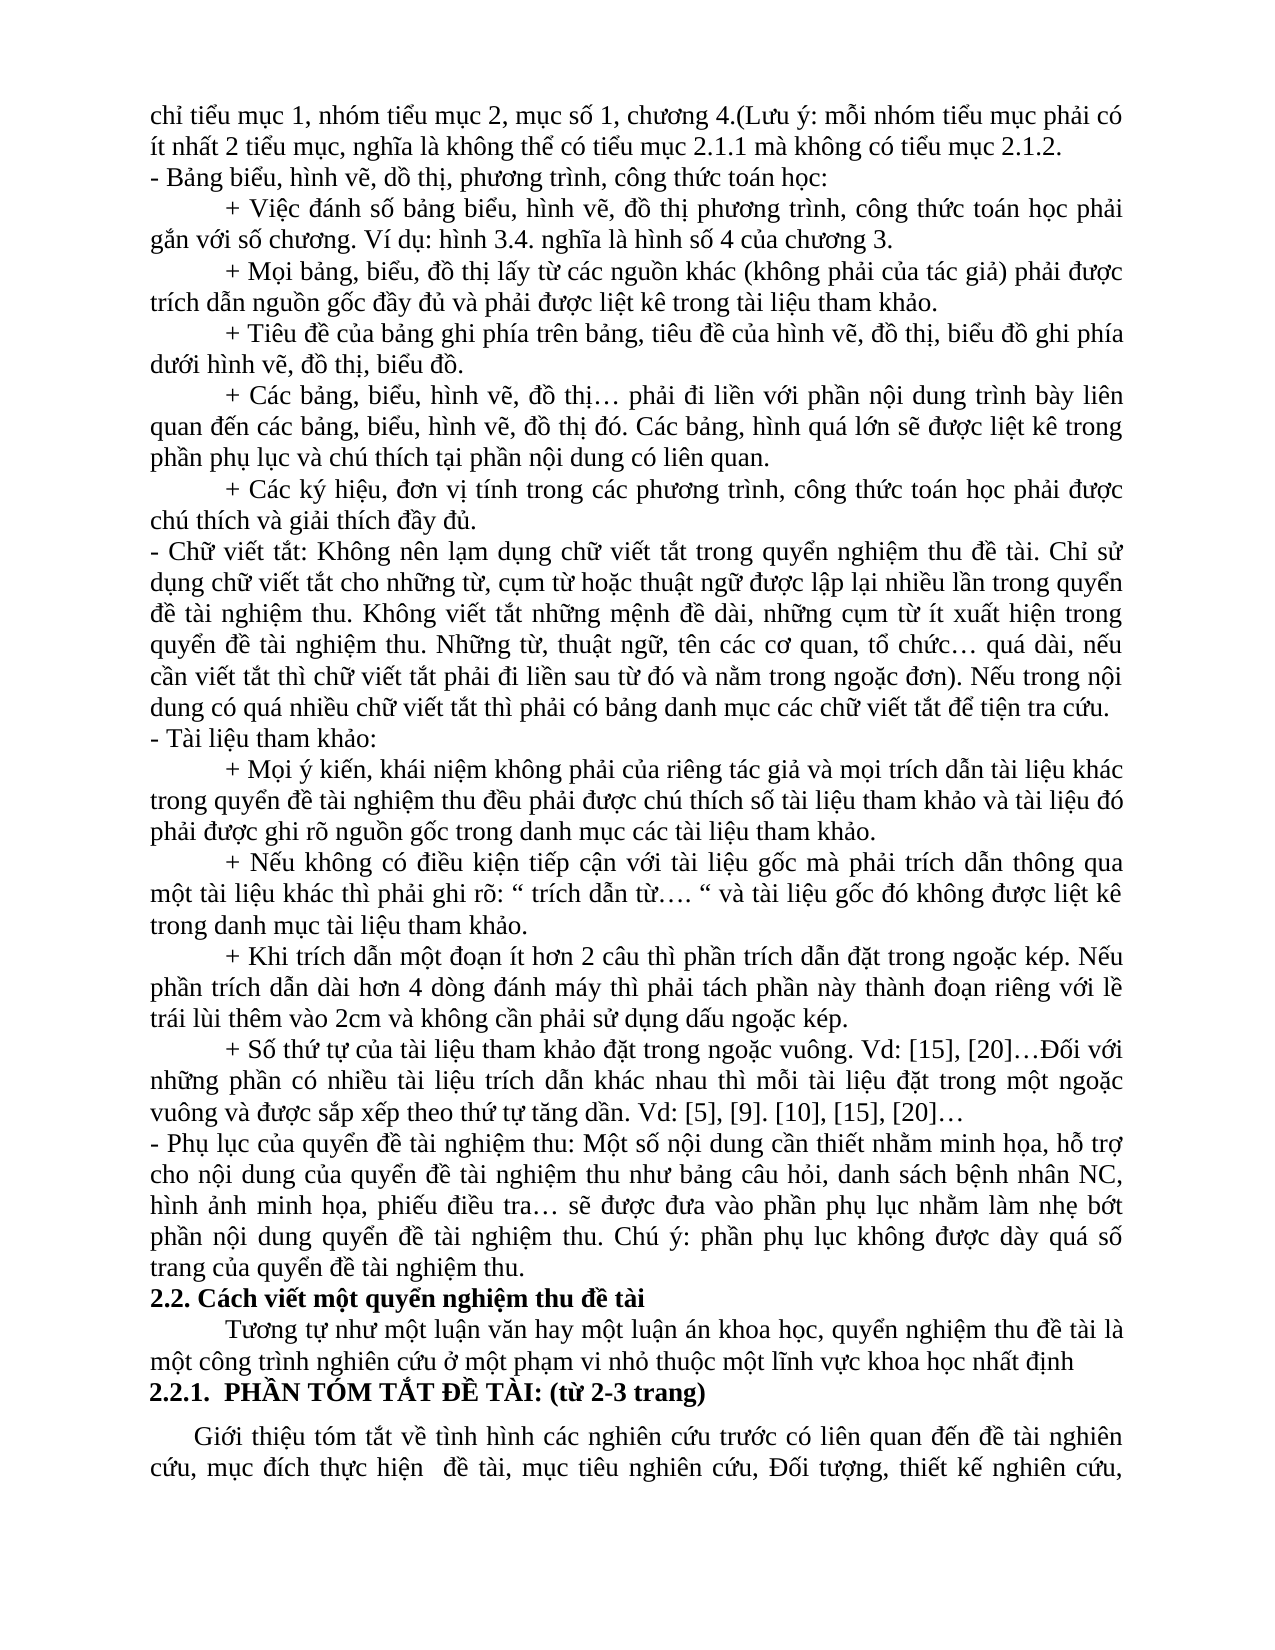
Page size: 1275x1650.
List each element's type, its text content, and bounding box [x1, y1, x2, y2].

text 2.2. Cách viết một quyển nghiệm thu đề tài [150, 1282, 1125, 1314]
text + Khi trích dẫn một đoạn ít hơn 2 câu thì phần trích dẫn đặt trong ngoặc kép. Nếu phần trích dẫn dài hơn 4 dòng đánh máy thì phải tách phần này thành đoạn riêng với lề trái lùi thêm vào 2cm và không cần phải sử dụng dấu ngoặc kép. [150, 940, 1125, 1033]
text + Mọi ý kiến, khái niệm không phải của riêng tác giả và mọi trích dẫn tài liệu khác trong quyển đề tài nghiệm thu đều phải được chú thích số tài liệu tham khảo và tài liệu đó phải được ghi rõ nguồn gốc trong danh mục các tài liệu tham khảo. [150, 753, 1125, 846]
text - Phụ lục của quyển đề tài nghiệm thu: Một số nội dung cần thiết nhằm minh họa, hỗ trợ cho nội dung của quyển đề tài nghiệm thu như bảng câu hỏi, danh sách bệnh nhân NC, hình ảnh minh họa, phiếu điều tra… sẽ được đưa vào phần phụ lục nhằm làm nhẹ bớt phần nội dung quyển đề tài nghiệm thu. Chú ý: phần phụ lục không được dày quá số trang của quyển đề tài nghiệm thu. [150, 1127, 1125, 1282]
text - Chữ viết tắt: Không nên lạm dụng chữ viết tắt trong quyển nghiệm thu đề tài. Chỉ sử dụng chữ viết tắt cho những từ, cụm từ hoặc thuật ngữ được lập lại nhiều lần trong quyển đề tài nghiệm thu. Không viết tắt những mệnh đề dài, những cụm từ ít xuất hiện trong quyển đề tài nghiệm thu. Những từ, thuật ngữ, tên các cơ quan, tổ chức… quá dài, nếu cần viết tắt thì chữ viết tắt phải đi liền sau từ đó và nằm trong ngoặc đơn). Nếu trong nội dung có quá nhiều chữ viết tắt thì phải có bảng danh mục các chữ viết tắt để tiện tra cứu. [150, 535, 1125, 722]
text Tương tự như một luận văn hay một luận án khoa học, quyển nghiệm thu đề tài là một công trình nghiên cứu ở một phạm vi nhỏ thuộc một lĩnh vực khoa học nhất định [150, 1314, 1125, 1376]
text + Các ký hiệu, đơn vị tính trong các phương trình, công thức toán học phải được chú thích và giải thích đầy đủ. [150, 473, 1125, 535]
text + Tiêu đề của bảng ghi phía trên bảng, tiêu đề của hình vẽ, đồ thị, biểu đồ ghi phía dưới hình vẽ, đồ thị, biểu đồ. [150, 317, 1125, 379]
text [150, 99, 1125, 161]
text + Các bảng, biểu, hình vẽ, đồ thị… phải đi liền với phần nội dung trình bày liên quan đến các bảng, biểu, hình vẽ, đồ thị đó. Các bảng, hình quá lớn sẽ được liệt kê trong phần phụ lục và chú thích tại phần nội dung có liên quan. [150, 379, 1125, 473]
text + Mọi bảng, biểu, đồ thị lấy từ các nguồn khác (không phải của tác giả) phải được trích dẫn nguồn gốc đầy đủ và phải được liệt kê trong tài liệu tham khảo. [150, 255, 1125, 317]
list PHẦN TÓM TẮT ĐỀ TÀI: (từ 2-3 trang) [149, 1376, 1125, 1407]
text + Số thứ tự của tài liệu tham khảo đặt trong ngoặc vuông. Vd: [15], [20]…Đối với những phần có nhiều tài liệu trích dẫn khác nhau thì mỗi tài liệu đặt trong một ngoặc vuông và được sắp xếp theo thứ tự tăng dần. Vd: [5], [9]. [10], [15], [20]… [150, 1033, 1125, 1127]
text - Tài liệu tham khảo: [150, 722, 1125, 753]
text + Việc đánh số bảng biểu, hình vẽ, đồ thị phương trình, công thức toán học phải gắn với số chương. Ví dụ: hình 3.4. nghĩa là hình số 4 của chương 3. [150, 192, 1125, 255]
text - Bảng biểu, hình vẽ, dồ thị, phương trình, công thức toán học: [150, 161, 1125, 192]
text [150, 1419, 1125, 1482]
text + Nếu không có điều kiện tiếp cận với tài liệu gốc mà phải trích dẫn thông qua một tài liệu khác thì phải ghi rõ: “ trích dẫn từ…. “ và tài liệu gốc đó không được liệt kê trong danh mục tài liệu tham khảo. [150, 846, 1125, 940]
